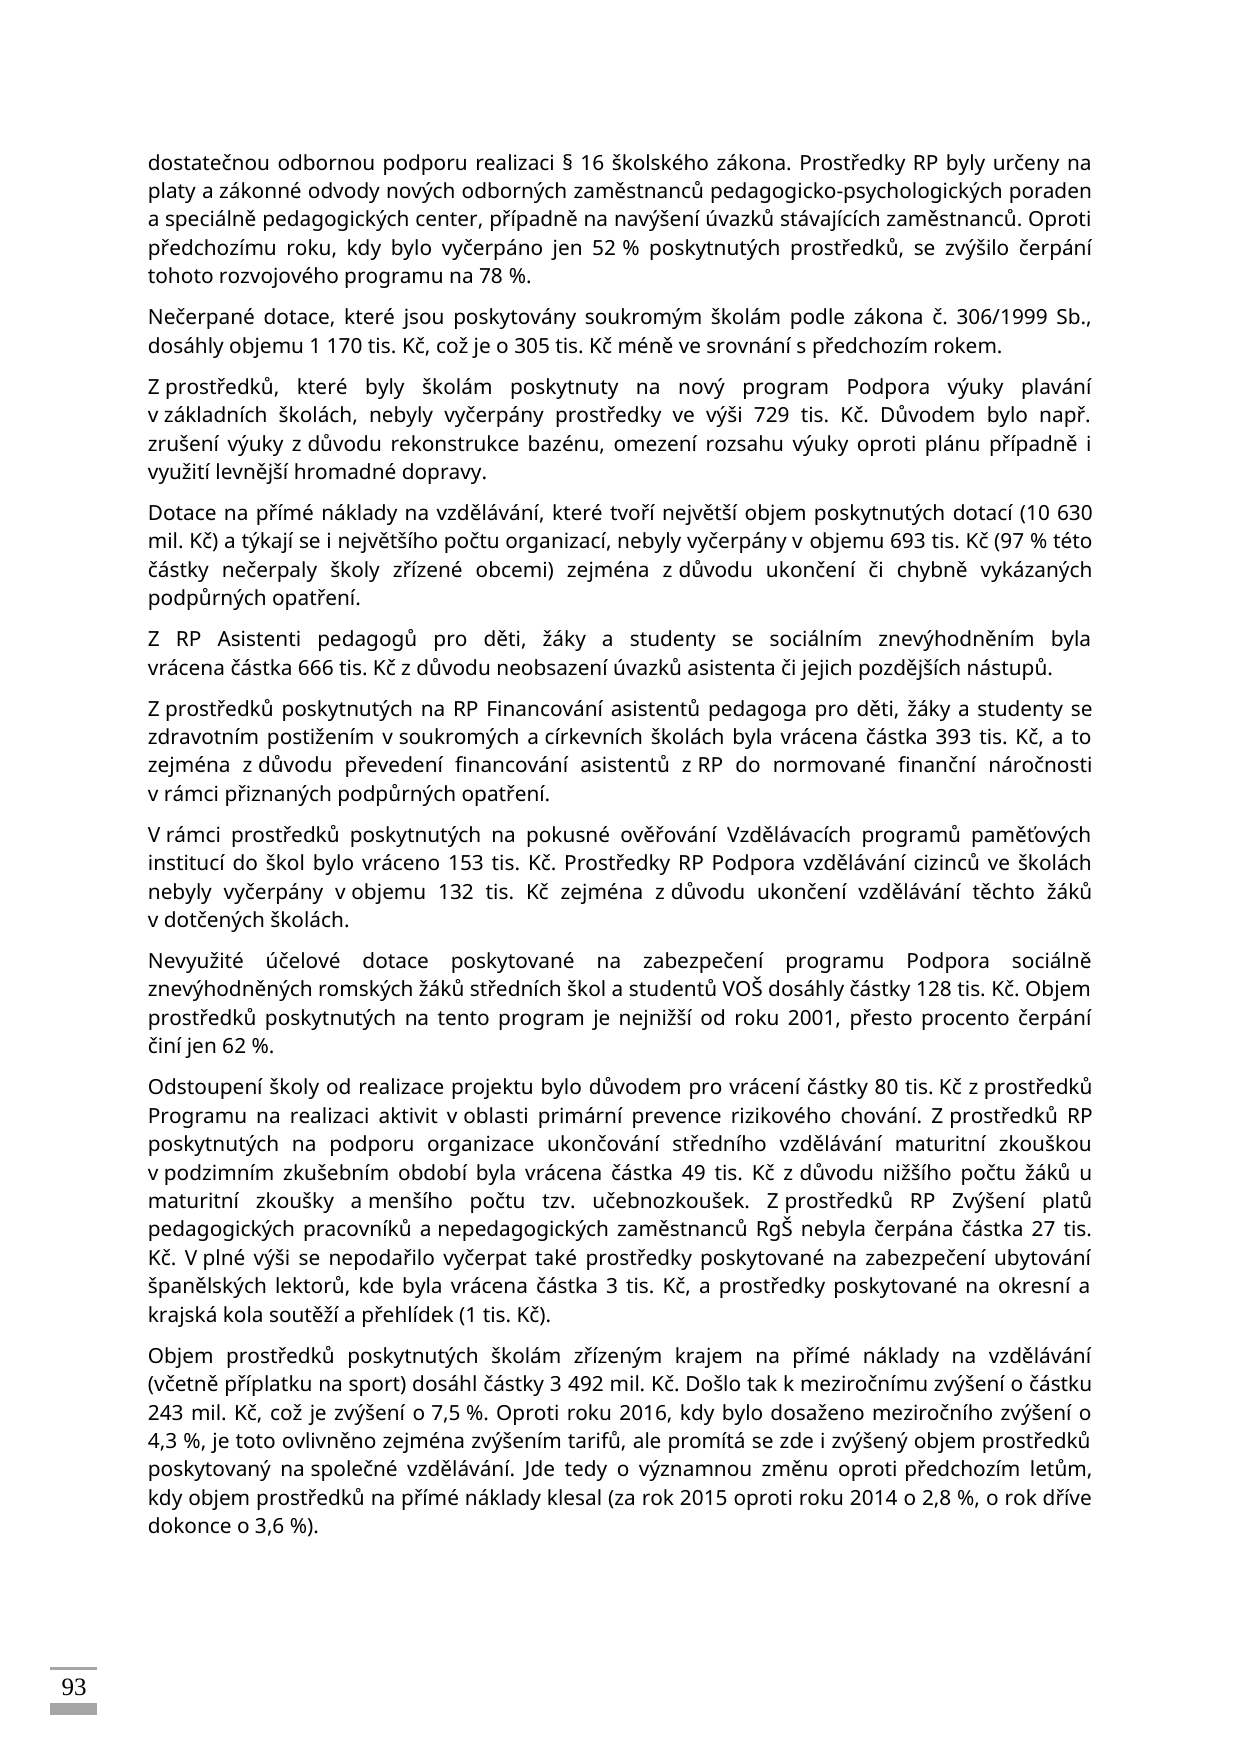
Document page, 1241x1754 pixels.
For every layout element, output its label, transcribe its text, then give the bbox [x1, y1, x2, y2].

text Dotace na přímé náklady na vzdělávání, které tvoří největší objem poskytnutých dotací (10 630 mil. Kč) a týkají se i největšího počtu organizací, nebyly vyčerpány v objemu 693 tis. Kč (97 % této částky nečerpaly školy zřízené obcemi) zejména z důvodu ukončení či chybně vykázaných podpůrných opatření. [148, 498, 1092, 612]
text Objem prostředků poskytnutých školám zřízeným krajem na přímé náklady na vzdělávání (včetně příplatku na sport) dosáhl částky 3 492 mil. Kč. Došlo tak k meziročnímu zvýšení o částku 243 mil. Kč, což je zvýšení o 7,5 %. Oproti roku 2016, kdy bylo dosaženo meziročního zvýšení o 4,3 %, je toto ovlivněno zejména zvýšením tarifů, ale promítá se zde i zvýšený objem prostředků poskytovaný na společné vzdělávání. Jde tedy o významnou změnu oproti předchozím letům, kdy objem prostředků na přímé náklady klesal (za rok 2015 oproti roku 2014 o 2,8 %, o rok dříve dokonce o 3,6 %). [148, 1341, 1092, 1540]
text Z prostředků, které byly školám poskytnuty na nový program Podpora výuky plavání v základních školách, nebyly vyčerpány prostředky ve výši 729 tis. Kč. Důvodem bylo např. zrušení výuky z důvodu rekonstrukce bazénu, omezení rozsahu výuky oproti plánu případně i využití levnější hromadné dopravy. [148, 372, 1092, 486]
text V rámci prostředků poskytnutých na pokusné ověřování Vzdělávacích programů paměťových institucí do škol bylo vráceno 153 tis. Kč. Prostředky RP Podpora vzdělávání cizinců ve školách nebyly vyčerpány v objemu 132 tis. Kč zejména z důvodu ukončení vzdělávání těchto žáků v dotčených školách. [148, 820, 1092, 934]
text Odstoupení školy od realizace projektu bylo důvodem pro vrácení částky 80 tis. Kč z prostředků Programu na realizaci aktivit v oblasti primární prevence rizikového chování. Z prostředků RP poskytnutých na podporu organizace ukončování středního vzdělávání maturitní zkouškou v podzimním zkušebním období byla vrácena částka 49 tis. Kč z důvodu nižšího počtu žáků u maturitní zkoušky a menšího počtu tzv. učebnozkoušek. Z prostředků RP Zvýšení platů pedagogických pracovníků a nepedagogických zaměstnanců RgŠ nebyla čerpána částka 27 tis. Kč. V plné výši se nepodařilo vyčerpat také prostředky poskytované na zabezpečení ubytování španělských lektorů, kde byla vrácena částka 3 tis. Kč, a prostředky poskytované na okresní a krajská kola soutěží a přehlídek (1 tis. Kč). [148, 1072, 1092, 1328]
text Z RP Asistenti pedagogů pro děti, žáky a studenty se sociálním znevýhodněním byla vrácena částka 666 tis. Kč z důvodu neobsazení úvazků asistenta či jejich pozdějších nástupů. [148, 624, 1092, 681]
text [148, 148, 1092, 290]
text Nevyužité účelové dotace poskytované na zabezpečení programu Podpora sociálně znevýhodněných romských žáků středních škol a studentů VOŠ dosáhly částky 128 tis. Kč. Objem prostředků poskytnutých na tento program je nejnižší od roku 2001, přesto procento čerpání činí jen 62 %. [148, 946, 1092, 1060]
text Z prostředků poskytnutých na RP Financování asistentů pedagoga pro děti, žáky a studenty se zdravotním postižením v soukromých a církevních školách byla vrácena částka 393 tis. Kč, a to zejména z důvodu převedení financování asistentů z RP do normované finanční náročnosti v rámci přiznaných podpůrných opatření. [148, 694, 1092, 807]
text Nečerpané dotace, které jsou poskytovány soukromým školám podle zákona č. 306/1999 Sb., dosáhly objemu 1 170 tis. Kč, což je o 305 tis. Kč méně ve srovnání s předchozím rokem. [148, 302, 1092, 359]
